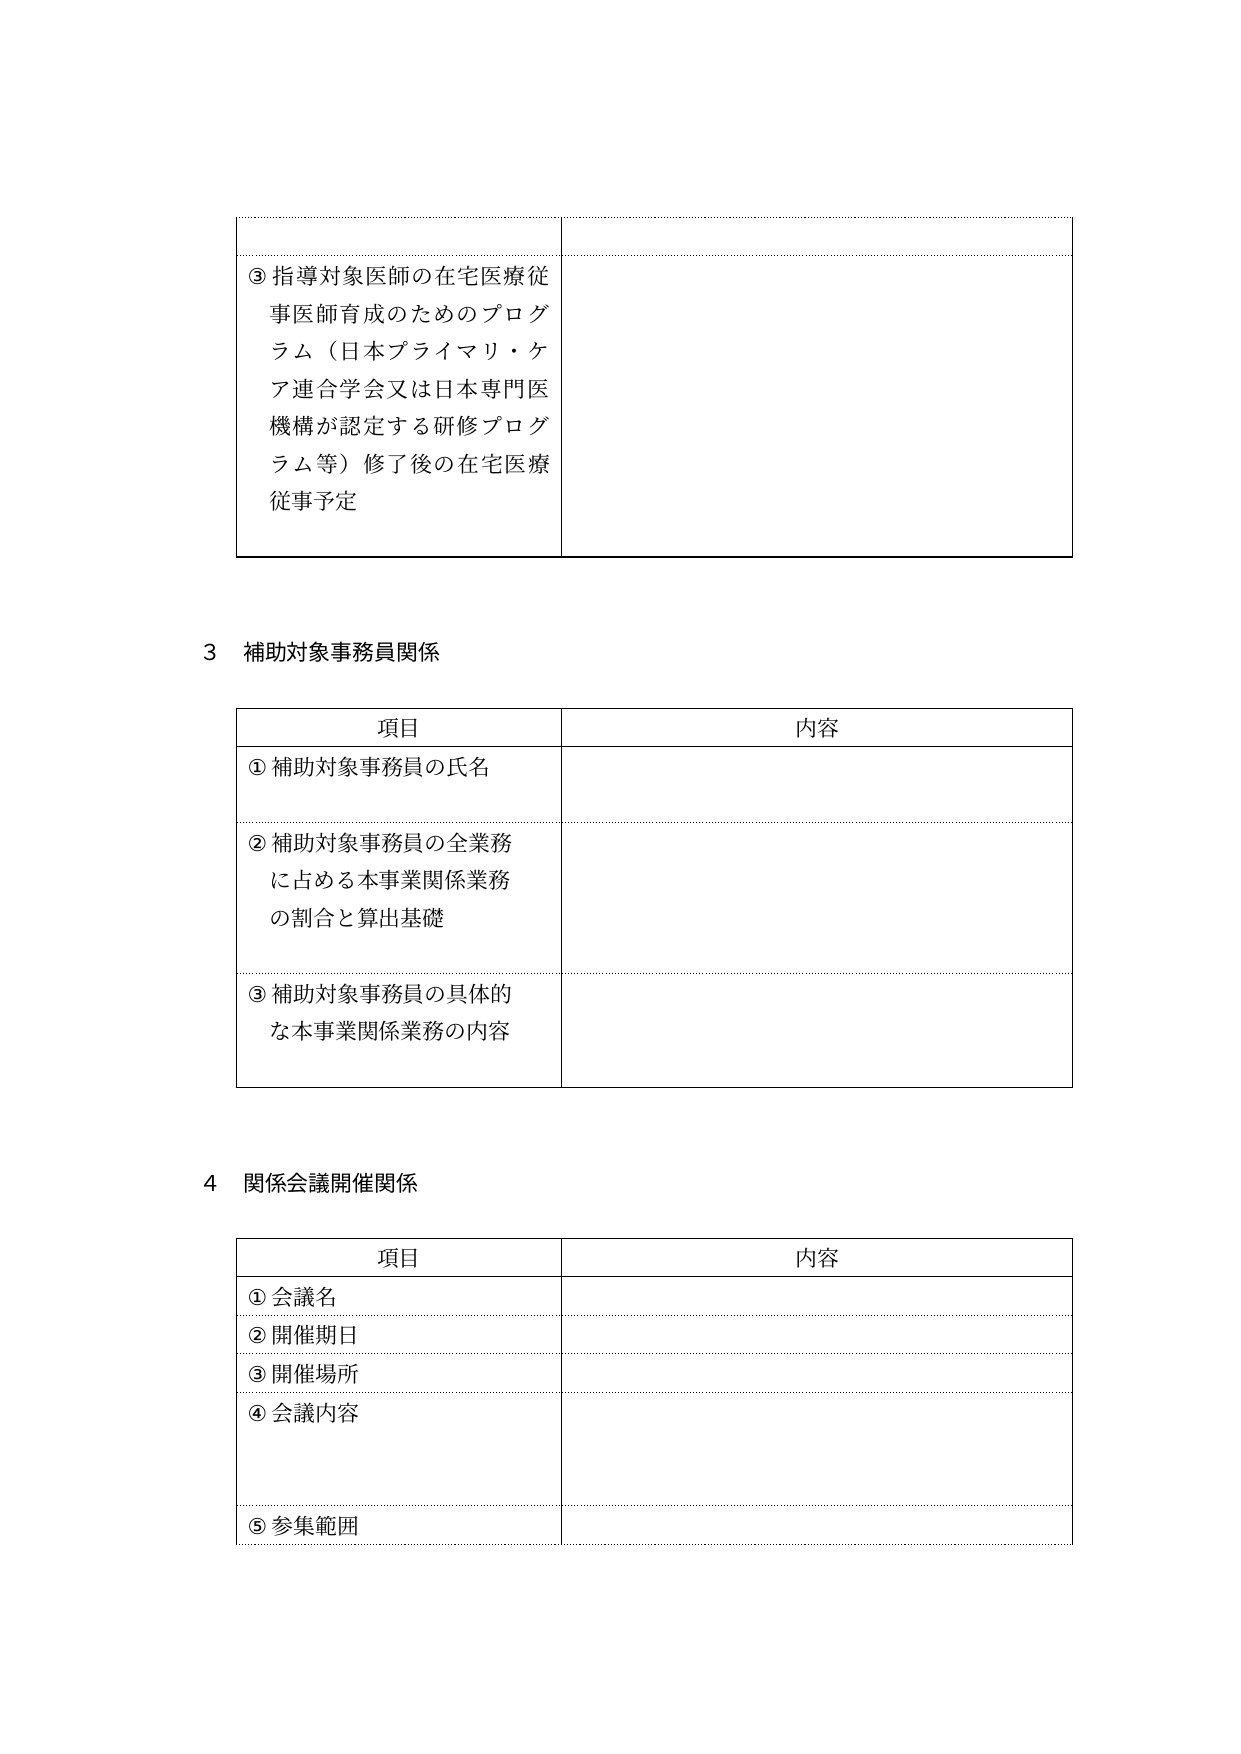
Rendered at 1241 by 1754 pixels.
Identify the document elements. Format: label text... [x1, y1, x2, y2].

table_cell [237, 217, 561, 255]
table_cell ④会議内容 [237, 1392, 561, 1505]
table_cell ③開催場所 [237, 1353, 561, 1392]
table_cell ③補助対象事務員の具体的 な本事業関係業務の内容 [237, 973, 561, 1087]
text ３ 補助対象事務員関係 [199, 632, 1063, 670]
table_header 項目 [237, 1239, 561, 1276]
table_cell [562, 1315, 1072, 1353]
table_cell ①会議名 [237, 1277, 561, 1315]
table_cell [562, 973, 1072, 1087]
table_cell ②補助対象事務員の全業務 に占める本事業関係業務 の割合と算出基礎 [237, 822, 561, 973]
table_cell [562, 747, 1072, 822]
table_cell [562, 1392, 1072, 1505]
table_header 項目 [237, 709, 561, 746]
table_cell ③指導対象医師の在宅医療従事医師育成のためのプログラム（日本プライマリ・ケア連合学会又は日本専門医機構が認定する研修プログラム等）修了後の在宅医療従事予定 [237, 255, 561, 556]
table_header 内容 [562, 1239, 1072, 1276]
table_cell [562, 1277, 1072, 1315]
table_cell ⑤参集範囲 [237, 1505, 561, 1544]
table_cell [562, 1505, 1072, 1544]
table_header 内容 [562, 709, 1072, 746]
table_cell [562, 255, 1072, 556]
table_cell [562, 1353, 1072, 1392]
table_cell ①補助対象事務員の氏名 [237, 747, 561, 822]
text ４ 関係会議開催関係 [199, 1163, 1063, 1200]
table_cell [562, 822, 1072, 973]
table_cell [562, 217, 1072, 255]
table_cell ②開催期日 [237, 1315, 561, 1353]
